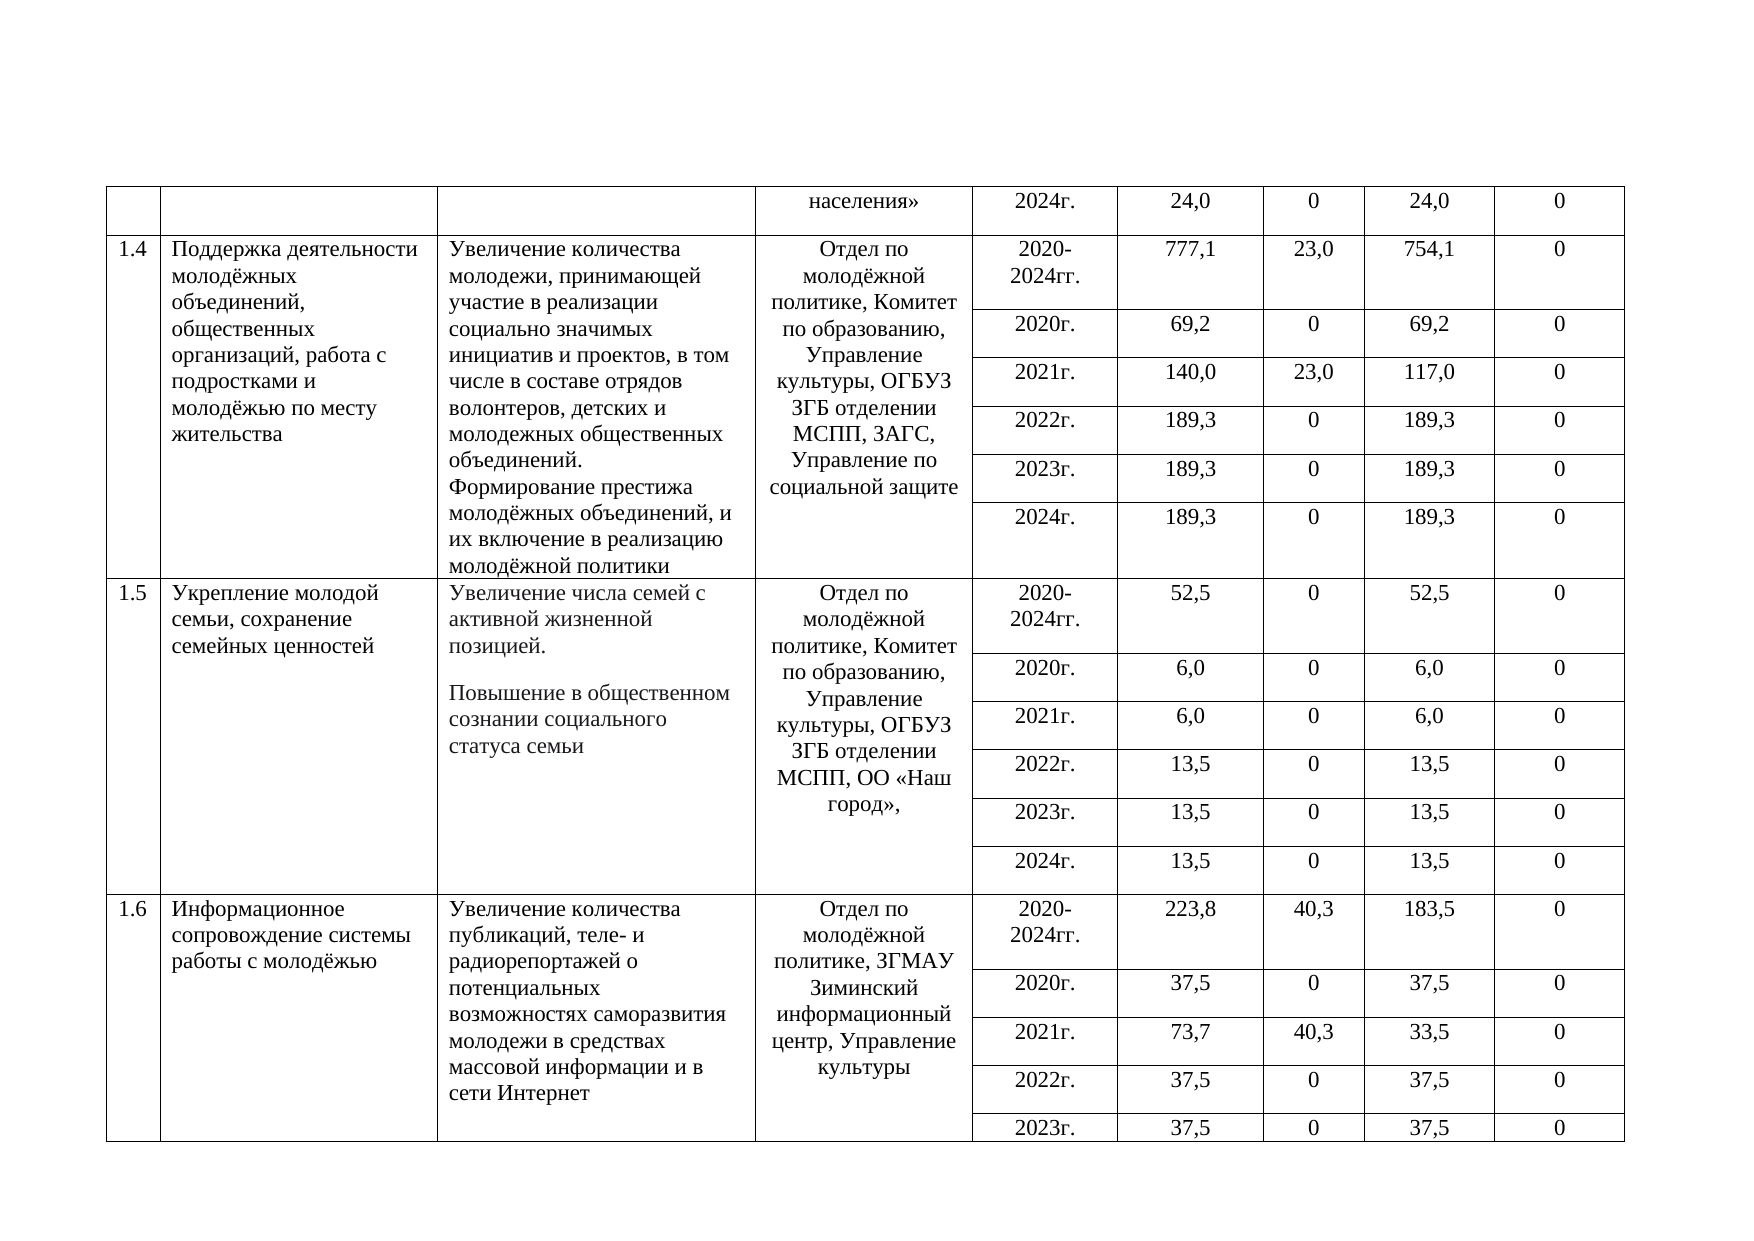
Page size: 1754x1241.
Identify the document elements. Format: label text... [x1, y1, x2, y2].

table_cell 0 [1264, 799, 1364, 846]
table_cell 2023г. [973, 1114, 1117, 1141]
table_cell 73,7 [1118, 1018, 1263, 1065]
table_cell 0 [1495, 970, 1624, 1017]
table_cell 1.5 [107, 579, 160, 894]
table_cell 0 [1264, 702, 1364, 749]
table_cell 0 [1495, 1066, 1624, 1113]
table_cell 0 [1495, 455, 1624, 502]
table_cell Поддержка деятельности молодёжных объединений, общественных организаций, работа с подростками и молодёжью по месту жительства [161, 236, 437, 578]
table_cell 189,3 [1118, 503, 1263, 578]
table_cell 0 [1264, 407, 1364, 454]
table_cell 2024г. [973, 847, 1117, 894]
table_cell 2020-2024гг. [973, 236, 1117, 309]
table_cell 0 [1495, 799, 1624, 846]
table_cell 0 [1495, 407, 1624, 454]
table_cell 2021г. [973, 702, 1117, 749]
table_cell Укрепление молодой семьи, сохранение семейных ценностей [161, 579, 437, 894]
table_cell 37,5 [1365, 1114, 1494, 1141]
table_cell 52,5 [1365, 579, 1494, 653]
table_cell 6,0 [1365, 702, 1494, 749]
table_cell 37,5 [1118, 1066, 1263, 1113]
table_cell 2020-2024гг. [973, 895, 1117, 968]
table_cell 13,5 [1365, 799, 1494, 846]
table_cell 0 [1495, 236, 1624, 309]
table_cell 2023г. [973, 455, 1117, 502]
table_cell 6,0 [1118, 654, 1263, 701]
table_cell 0 [1495, 503, 1624, 578]
table_cell 0 [1264, 503, 1364, 578]
table_cell 6,0 [1118, 702, 1263, 749]
table_cell 0 [1495, 1114, 1624, 1141]
table_cell 754,1 [1365, 236, 1494, 309]
table_cell 189,3 [1118, 455, 1263, 502]
table_cell 0 [1264, 187, 1364, 234]
table_cell 1.4 [107, 236, 160, 578]
table_cell 2021г. [973, 358, 1117, 406]
table_cell 1.6 [107, 895, 160, 1141]
table_cell 2023г. [973, 799, 1117, 846]
table_cell 0 [1264, 1114, 1364, 1141]
table_cell 0 [1495, 1018, 1624, 1065]
table_cell 0 [1495, 310, 1624, 357]
table_cell 2024г. [973, 503, 1117, 578]
table_cell 2020г. [973, 970, 1117, 1017]
table_cell 0 [1264, 455, 1364, 502]
table_cell 13,5 [1118, 750, 1263, 797]
table_cell Информационное сопровождение системы работы с молодёжью [161, 895, 437, 1141]
table_cell 13,5 [1118, 799, 1263, 846]
table_cell Увеличение количества публикаций, теле- и радиорепортажей о потенциальных возможностях саморазвития молодежи в средствах массовой информации и в сети Интернет [438, 895, 755, 1141]
table_cell 52,5 [1118, 579, 1263, 653]
table_cell 2021г. [973, 1018, 1117, 1065]
table_cell 40,3 [1264, 1018, 1364, 1065]
table_cell 40,3 [1264, 895, 1364, 968]
table_cell 23,0 [1264, 358, 1364, 406]
table_cell 69,2 [1365, 310, 1494, 357]
table_cell 37,5 [1365, 1066, 1494, 1113]
table_cell 189,3 [1365, 407, 1494, 454]
table_cell 0 [1495, 750, 1624, 797]
table_cell 0 [1495, 358, 1624, 406]
table_cell 33,5 [1365, 1018, 1494, 1065]
table_cell 37,5 [1118, 1114, 1263, 1141]
table_cell 2020-2024гг. [973, 579, 1117, 653]
table_cell 13,5 [1365, 750, 1494, 797]
table_cell 0 [1495, 847, 1624, 894]
table_cell 37,5 [1365, 970, 1494, 1017]
table_cell 6,0 [1365, 654, 1494, 701]
table_cell Отдел по молодёжной политике, ЗГМАУ Зиминский информационный центр, Управление культуры [756, 895, 972, 1141]
table_cell Отдел по молодёжной политике, Комитет по образованию, Управление культуры, ОГБУЗ ЗГБ отделении МСПП, ОО «Наш город», [756, 579, 972, 894]
table_cell 117,0 [1365, 358, 1494, 406]
table_cell Отдел по молодёжной политике, Комитет по образованию, Управление культуры, ОГБУЗ ЗГБ отделении МСПП, ЗАГС, Управление по социальной защите [756, 236, 972, 578]
table_cell 223,8 [1118, 895, 1263, 968]
table_cell Увеличение количества молодежи, принимающей участие в реализации социально значимых инициатив и проектов, в том числе в составе отрядов волонтеров, детских и молодежных общественных объединений. Формирование престижа молодёжных объединений, и их включение в реализацию молодёжной политики [438, 236, 755, 578]
table_cell 2022г. [973, 407, 1117, 454]
table_cell 0 [1264, 310, 1364, 357]
table_cell 0 [1495, 187, 1624, 234]
table_cell 2024г. [973, 187, 1117, 234]
table_cell 23,0 [1264, 236, 1364, 309]
table_cell 69,2 [1118, 310, 1263, 357]
table_cell 0 [1264, 970, 1364, 1017]
table_cell 0 [1264, 847, 1364, 894]
table_cell 13,5 [1118, 847, 1263, 894]
table_cell 2022г. [973, 1066, 1117, 1113]
table_cell 189,3 [1118, 407, 1263, 454]
table_cell 2020г. [973, 654, 1117, 701]
table_cell 777,1 [1118, 236, 1263, 309]
table_cell 0 [1495, 654, 1624, 701]
table_cell 0 [1495, 579, 1624, 653]
table_cell 183,5 [1365, 895, 1494, 968]
table_cell 37,5 [1118, 970, 1263, 1017]
table_cell 0 [1264, 579, 1364, 653]
table_cell 2020г. [973, 310, 1117, 357]
table_cell 0 [1495, 895, 1624, 968]
table_cell 2022г. [973, 750, 1117, 797]
table_cell 0 [1495, 702, 1624, 749]
table_cell 140,0 [1118, 358, 1263, 406]
table_cell 0 [1264, 654, 1364, 701]
table_cell 189,3 [1365, 455, 1494, 502]
table_cell 13,5 [1365, 847, 1494, 894]
table_cell 189,3 [1365, 503, 1494, 578]
table_cell 0 [1264, 1066, 1364, 1113]
table_cell 24,0 [1365, 187, 1494, 234]
table_cell 0 [1264, 750, 1364, 797]
table_cell Увеличение числа семей с активной жизненной позицией. Повышение в общественном сознании социального статуса семьи [438, 579, 755, 894]
table_cell 24,0 [1118, 187, 1263, 234]
